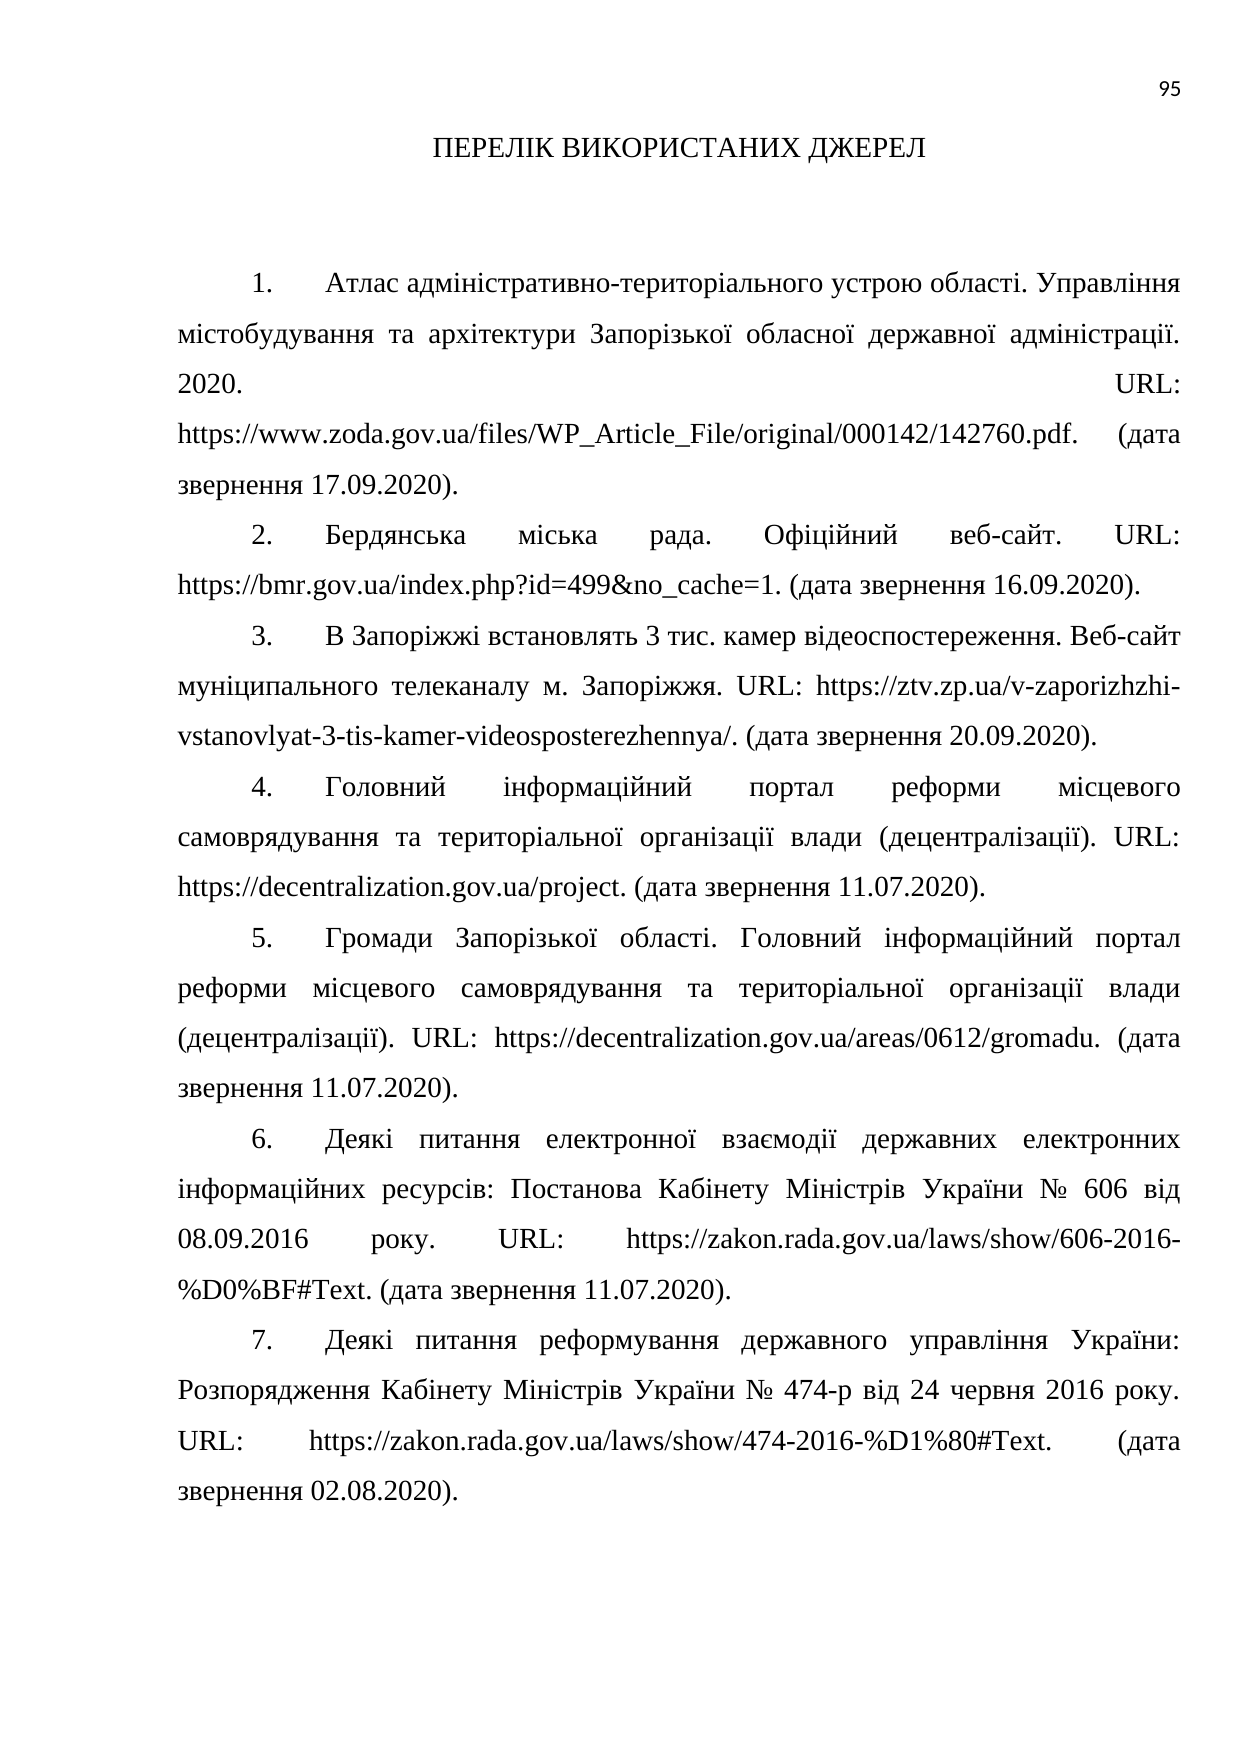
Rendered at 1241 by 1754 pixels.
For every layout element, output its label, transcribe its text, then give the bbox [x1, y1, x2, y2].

list Атлас адміністративно-територіального устрою області. Управління містобудування та архітектури Запорізької обласної державної адміністрації. 2020. URL: https://www.zoda.gov.ua/files/WP_Article_File/original/000142/142760.pdf. (дата звернення 17.09.2020). [177, 266, 1181, 500]
list Громади Запорізької області. Головний інформаційний портал реформи місцевого самоврядування та територіальної організації влади (децентралізації). URL: https://decentralization.gov.ua/areas/0612/gromadu. (дата звернення 11.07.2020). [177, 920, 1181, 1104]
list Деякі питання електронної взаємодії державних електронних інформаційних ресурсів: Постанова Кабінету Міністрів України № 606 від 08.09.2016 року. URL: https://zakon.rada.gov.ua/laws/show/606-2016-%D0%BF#Text. (дата звернення 11.07.2020). [177, 1121, 1181, 1305]
subtitle ПЕРЕЛІК ВИКОРИСТАНИХ ДЖЕРЕЛ [177, 130, 1181, 163]
list В Запоріжжі встановлять 3 тис. камер відеоспостереження. Веб-сайт муніципального телеканалу м. Запоріжжя. URL: https://ztv.zp.ua/v-zaporizhzhi-vstanovlyat-3-tis-kamer-videosposterezhennya/. (дата звернення 20.09.2020). [177, 618, 1181, 752]
list Бердянська міська рада. Офіційний веб-сайт. URL: https://bmr.gov.ua/index.php?id=499&no_cache=1. (дата звернення 16.09.2020). [177, 517, 1181, 601]
list Головний інформаційний портал реформи місцевого самоврядування та територіальної організації влади (децентралізації). URL: https://decentralization.gov.ua/project. (дата звернення 11.07.2020). [177, 769, 1181, 903]
list Деякі питання реформування державного управління України: Розпорядження Кабінету Міністрів України № 474-р від 24 червня 2016 року. URL: https://zakon.rada.gov.ua/laws/show/474-2016-%D1%80#Text. (дата звернення 02.08.2020). [177, 1322, 1181, 1507]
